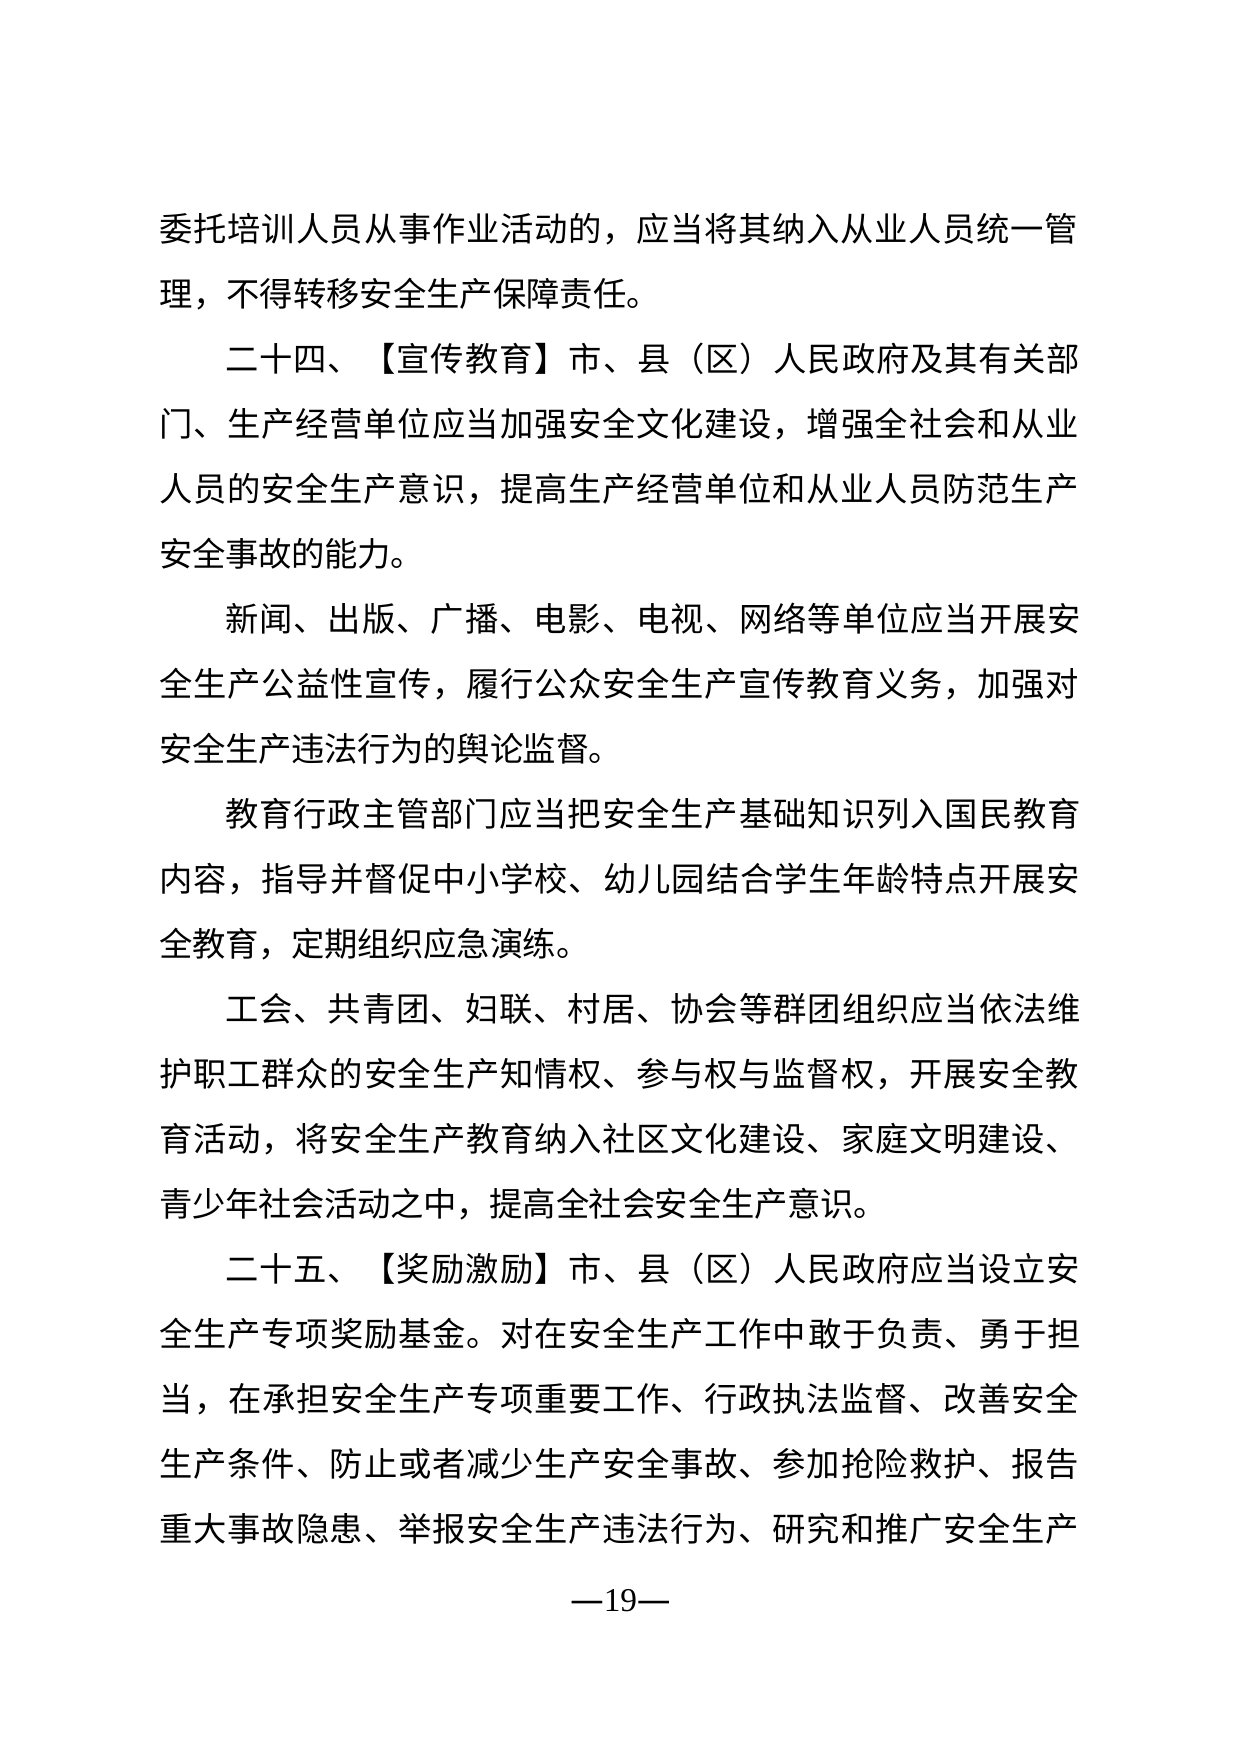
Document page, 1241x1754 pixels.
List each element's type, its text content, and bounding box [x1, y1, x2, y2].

text 二十四、【宣传教育】市、县（区）人民政府及其有关部门、生产经营单位应当加强安全文化建设，增强全社会和从业人员的安全生产意识，提高生产经营单位和从业人员防范生产安全事故的能力。 [159, 324, 1081, 584]
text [159, 194, 1081, 324]
text 教育行政主管部门应当把安全生产基础知识列入国民教育内容，指导并督促中小学校、幼儿园结合学生年龄特点开展安全教育，定期组织应急演练。 [159, 779, 1081, 974]
text 新闻、出版、广播、电影、电视、网络等单位应当开展安全生产公益性宣传，履行公众安全生产宣传教育义务，加强对安全生产违法行为的舆论监督。 [159, 584, 1081, 779]
text 工会、共青团、妇联、村居、协会等群团组织应当依法维护职工群众的安全生产知情权、参与权与监督权，开展安全教育活动，将安全生产教育纳入社区文化建设、家庭文明建设、青少年社会活动之中，提高全社会安全生产意识。 [159, 974, 1081, 1234]
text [159, 1234, 1081, 1559]
